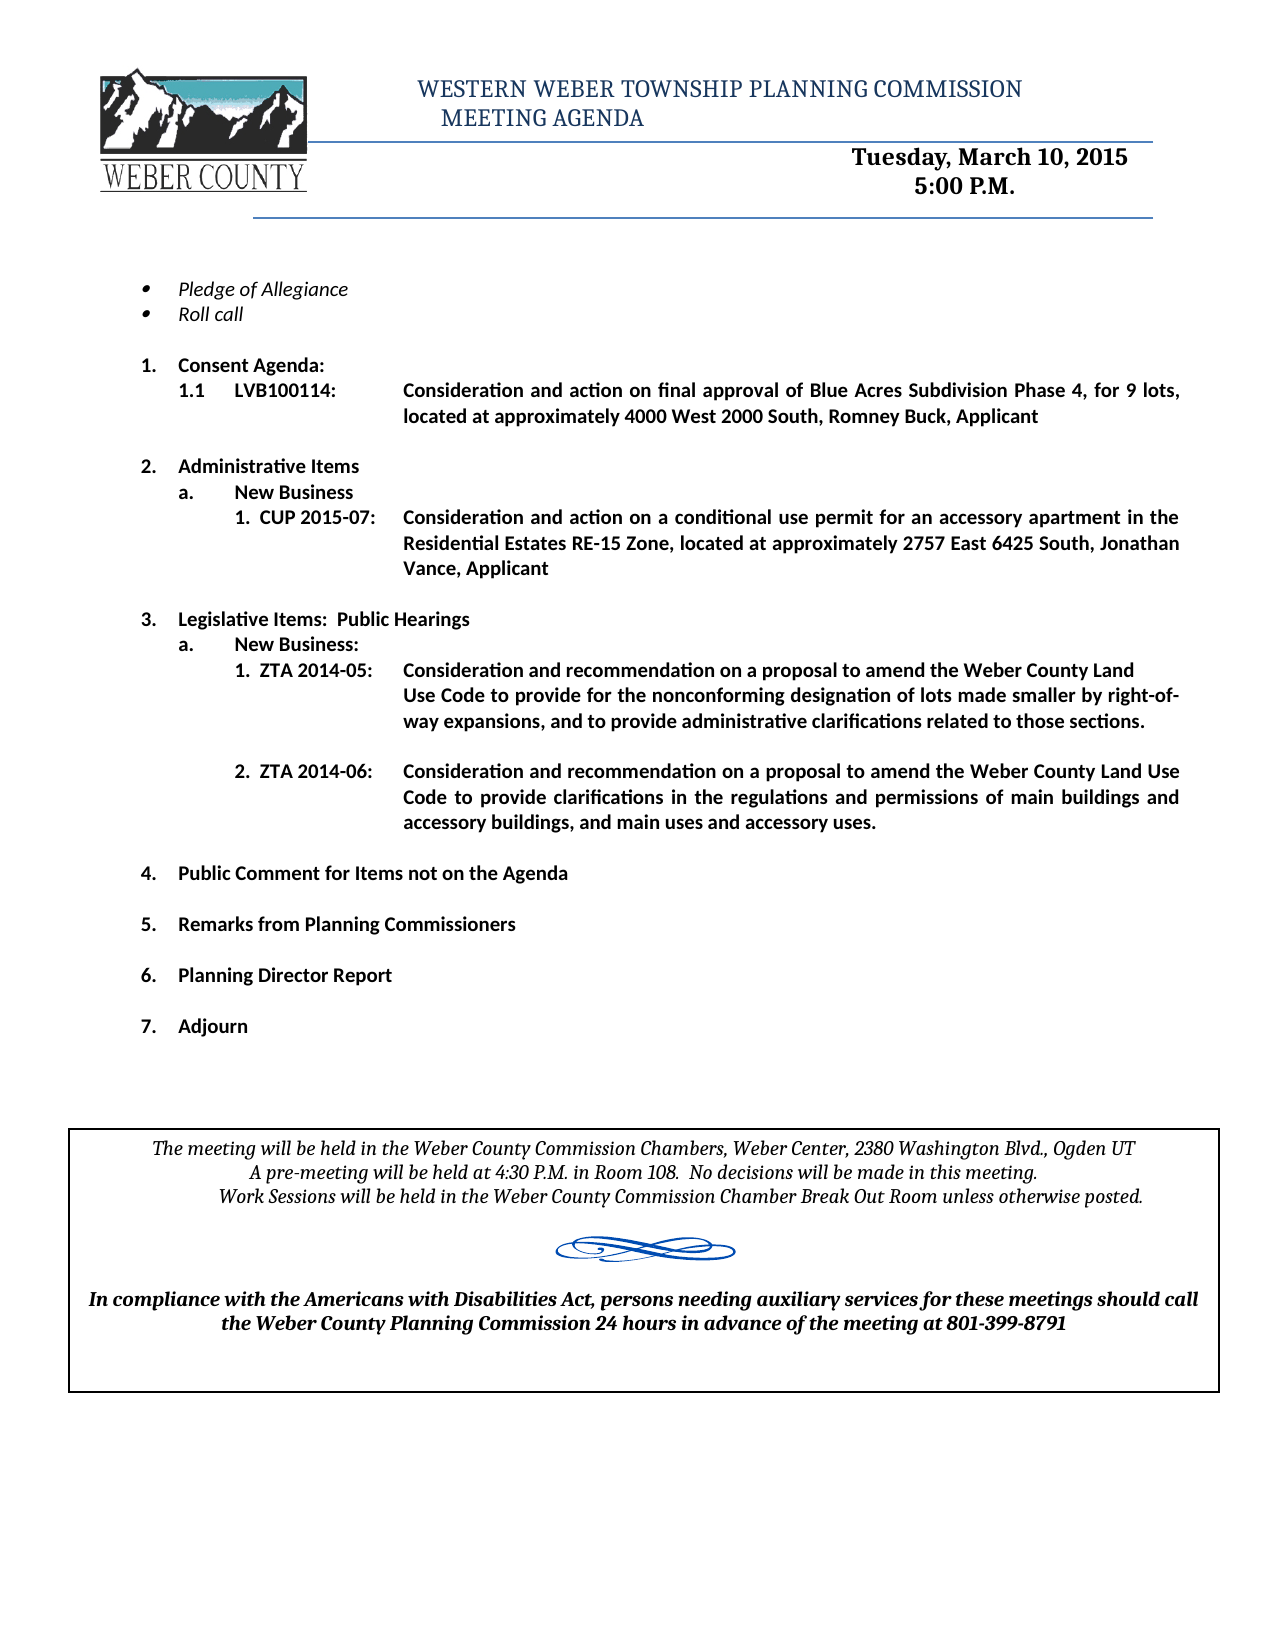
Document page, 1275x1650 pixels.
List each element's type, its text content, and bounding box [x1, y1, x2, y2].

title Tuesday, March 10, 2015 [308, 143, 1153, 172]
list 1. Consent Agenda: [141, 352, 1181, 377]
list 3. Legislative Items: Public Hearings [141, 606, 1181, 632]
list 2. Administrative Items [141, 454, 1181, 479]
list a. New Business [141, 479, 1181, 504]
list 1.1 LVB100114: Consideration and action on final approval of Blue Acres Subdivision Phase 4, for 9 lots, located at approximately 4000 West 2000 South, Romney Buck, Applicant [178, 377, 1181, 428]
text 2. ZTA 2014-06: Consideration and recommendation on a proposal to amend the Weber County Land Use Code to provide clarifications in the regulations and permissions of main buildings and accessory buildings, and main uses and accessory uses. [234, 759, 1181, 835]
list Roll call [103, 301, 1181, 327]
title 5:00 P.M. [253, 172, 1153, 217]
text 4. Public Comment for Items not on the Agenda [0, 860, 1181, 886]
title WESTERN WEBER TOWNSHIP PLANNING COMMISSION [308, 75, 1153, 104]
text 1. CUP 2015-07: Consideration and action on a conditional use permit for an accessory apartment in the Residential Estates RE-15 Zone, located at approximately 2757 East 6425 South, Jonathan Vance, Applicant [234, 504, 1181, 581]
text 7. Adjourn [141, 1013, 1181, 1038]
list Pledge of Allegiance [141, 276, 1181, 301]
picture [98, 65, 308, 191]
text 5. Remarks from Planning Commissioners [141, 911, 1181, 937]
text Use Code to provide for the nonconforming designation of lots made smaller by right-of-way expansions, and to provide administrative clarifications related to those sections. [262, 682, 1181, 733]
text 1. ZTA 2014-05: Consideration and recommendation on a proposal to amend the Weber County Land [234, 657, 1181, 682]
title MEETING AGENDA [308, 104, 1153, 141]
text 6. Planning Director Report [141, 962, 1181, 987]
list a. New Business: [178, 632, 1181, 657]
